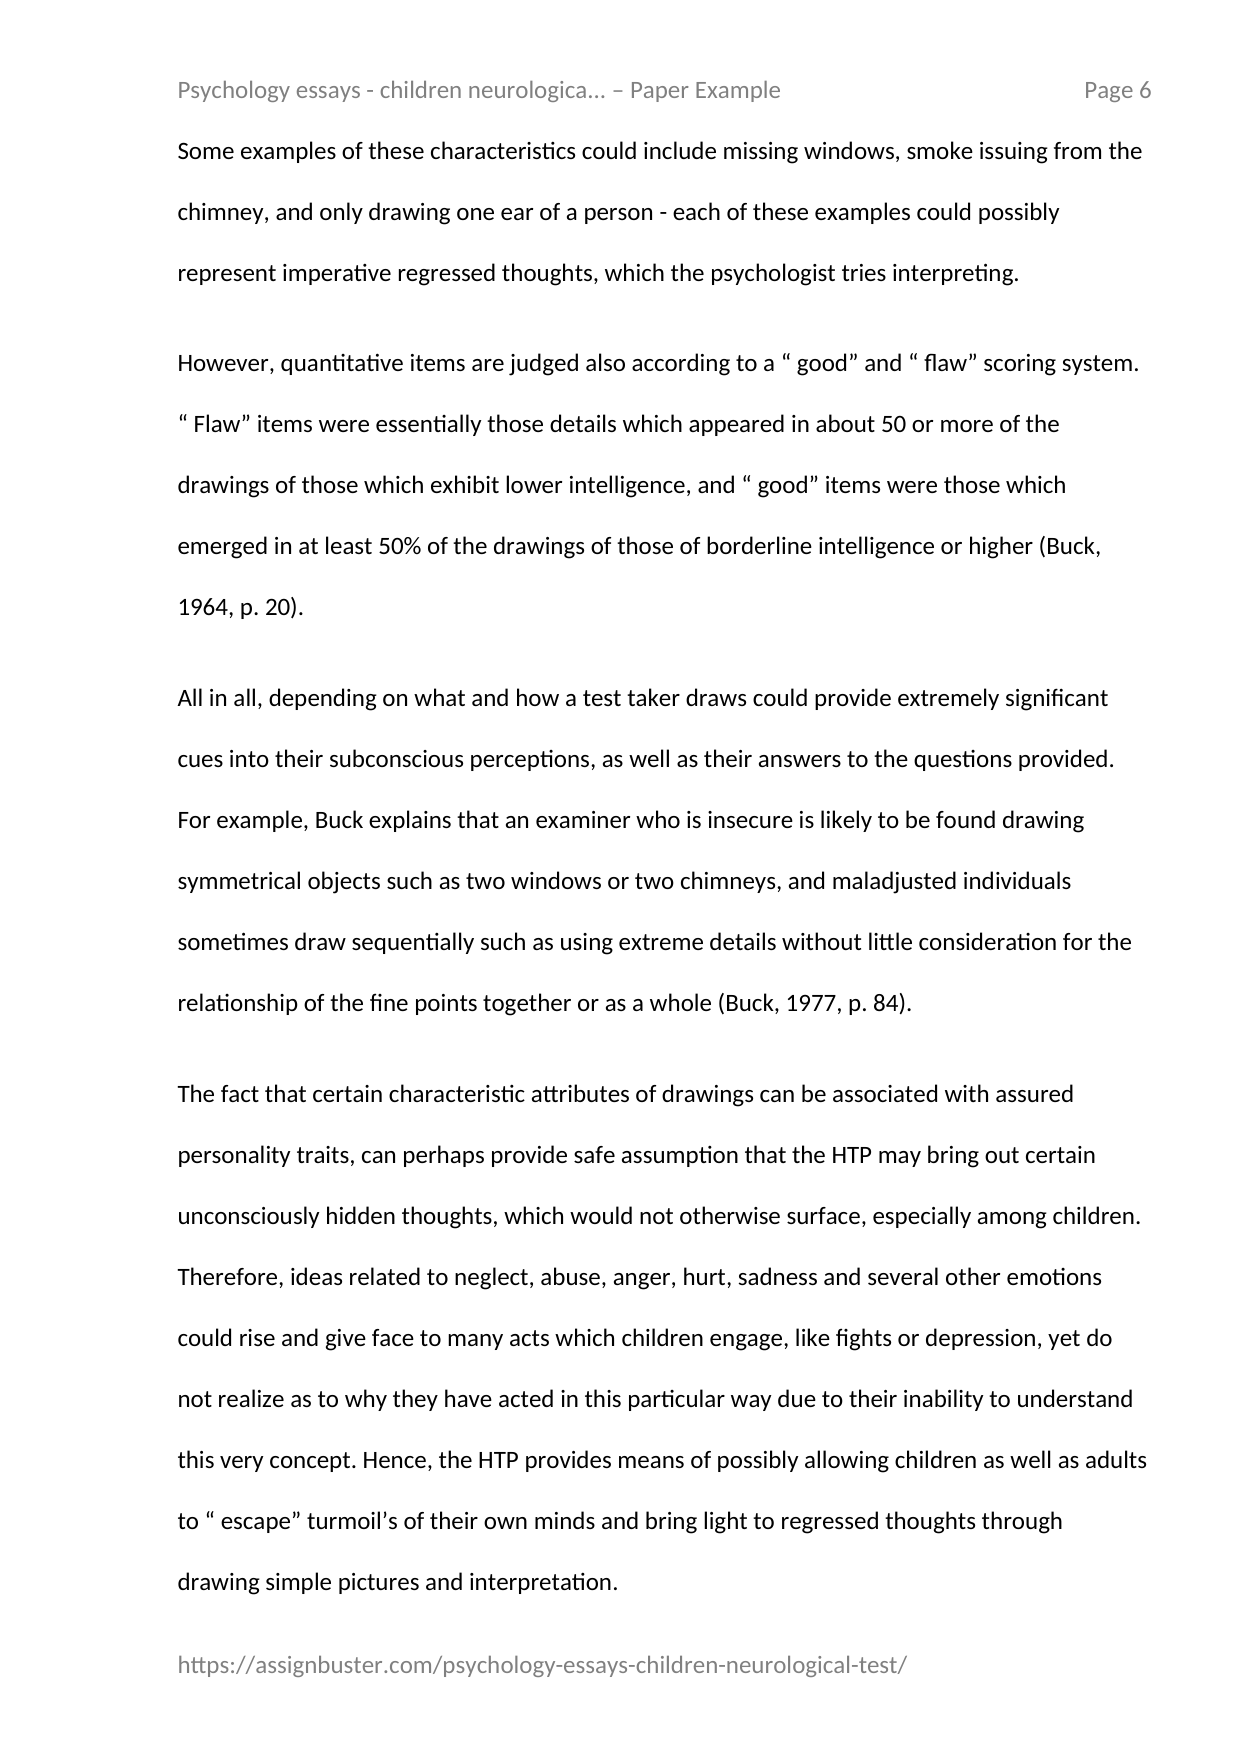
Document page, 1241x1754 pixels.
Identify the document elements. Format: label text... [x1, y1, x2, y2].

text The fact that certain characteristic attributes of drawings can be associated with assured personality traits, can perhaps provide safe assumption that the HTP may bring out certain unconsciously hidden thoughts, which would not otherwise surface, especially among children. Therefore, ideas related to neglect, abuse, anger, hurt, sadness and several other emotions could rise and give face to many acts which children engage, like fights or depression, yet do not realize as to why they have acted in this particular way due to their inability to understand this very concept. Hence, the HTP provides means of possibly allowing children as well as adults to “ escape” turmoil’s of their own minds and bring light to regressed thoughts through drawing simple pictures and interpretation. [177, 1078, 1152, 1597]
text However, quantitative items are judged also according to a “ good” and “ flaw” scoring system. “ Flaw” items were essentially those details which appeared in about 50 or more of the drawings of those which exhibit lower intelligence, and “ good” items were those which emerged in at least 50% of the drawings of those of borderline intelligence or higher (Buck, 1964, p. 20). [177, 347, 1152, 622]
text Some examples of these characteristics could include missing windows, smoke issuing from the chimney, and only drawing one ear of a person - each of these examples could possibly represent imperative regressed thoughts, which the psychologist tries interpreting. [177, 135, 1152, 287]
text All in all, depending on what and how a test taker draws could provide extremely significant cues into their subconscious perceptions, as well as their answers to the questions provided. For example, Buck explains that an examiner who is insecure is likely to be found drawing symmetrical objects such as two windows or two chimneys, and maladjusted individuals sometimes draw sequentially such as using extreme details without little consideration for the relationship of the fine points together or as a whole (Buck, 1977, p. 84). [177, 682, 1152, 1018]
